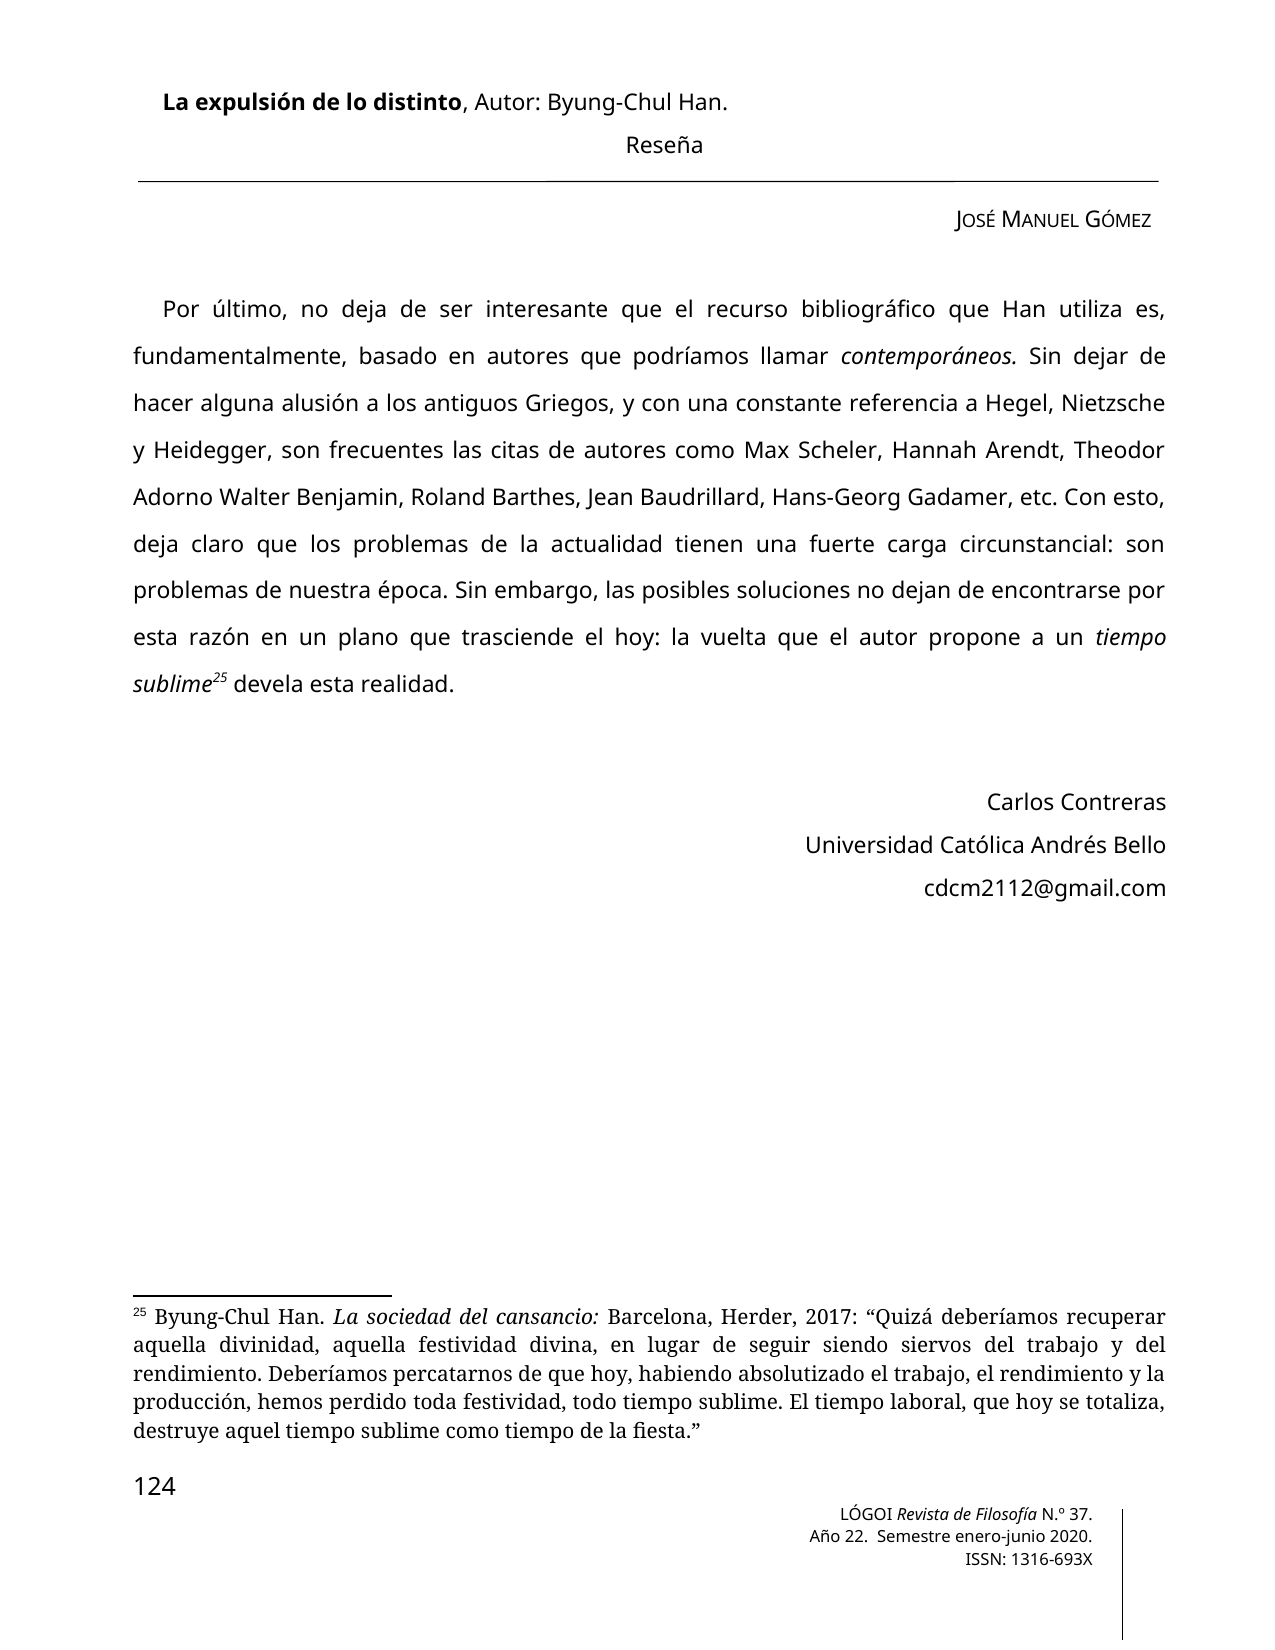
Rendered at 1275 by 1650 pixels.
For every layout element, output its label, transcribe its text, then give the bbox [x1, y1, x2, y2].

text Por último, no deja de ser interesante que el recurso bibliográfico que Han utiliza es, fundamentalmente, basado en autores que podríamos llamar contemporáneos. Sin dejar de hacer alguna alusión a los antiguos Griegos, y con una constante referencia a Hegel, Nietzsche y Heidegger, son frecuentes las citas de autores como Max Scheler, Hannah Arendt, Theodor Adorno Walter Benjamin, Roland Barthes, Jean Baudrillard, Hans-Georg Gadamer, etc. Con esto, deja claro que los problemas de la actualidad tienen una fuerte carga circunstancial: son problemas de nuestra época. Sin embargo, las posibles soluciones no dejan de encontrarse por esta razón en un plano que trasciende el hoy: la vuelta que el autor propone a un tiempo sublime devela esta realidad. [133, 293, 1167, 699]
text cdcm2112@gmail.com [133, 872, 1167, 903]
text Carlos Contreras [133, 786, 1167, 817]
text Universidad Católica Andrés Bello [133, 828, 1167, 860]
